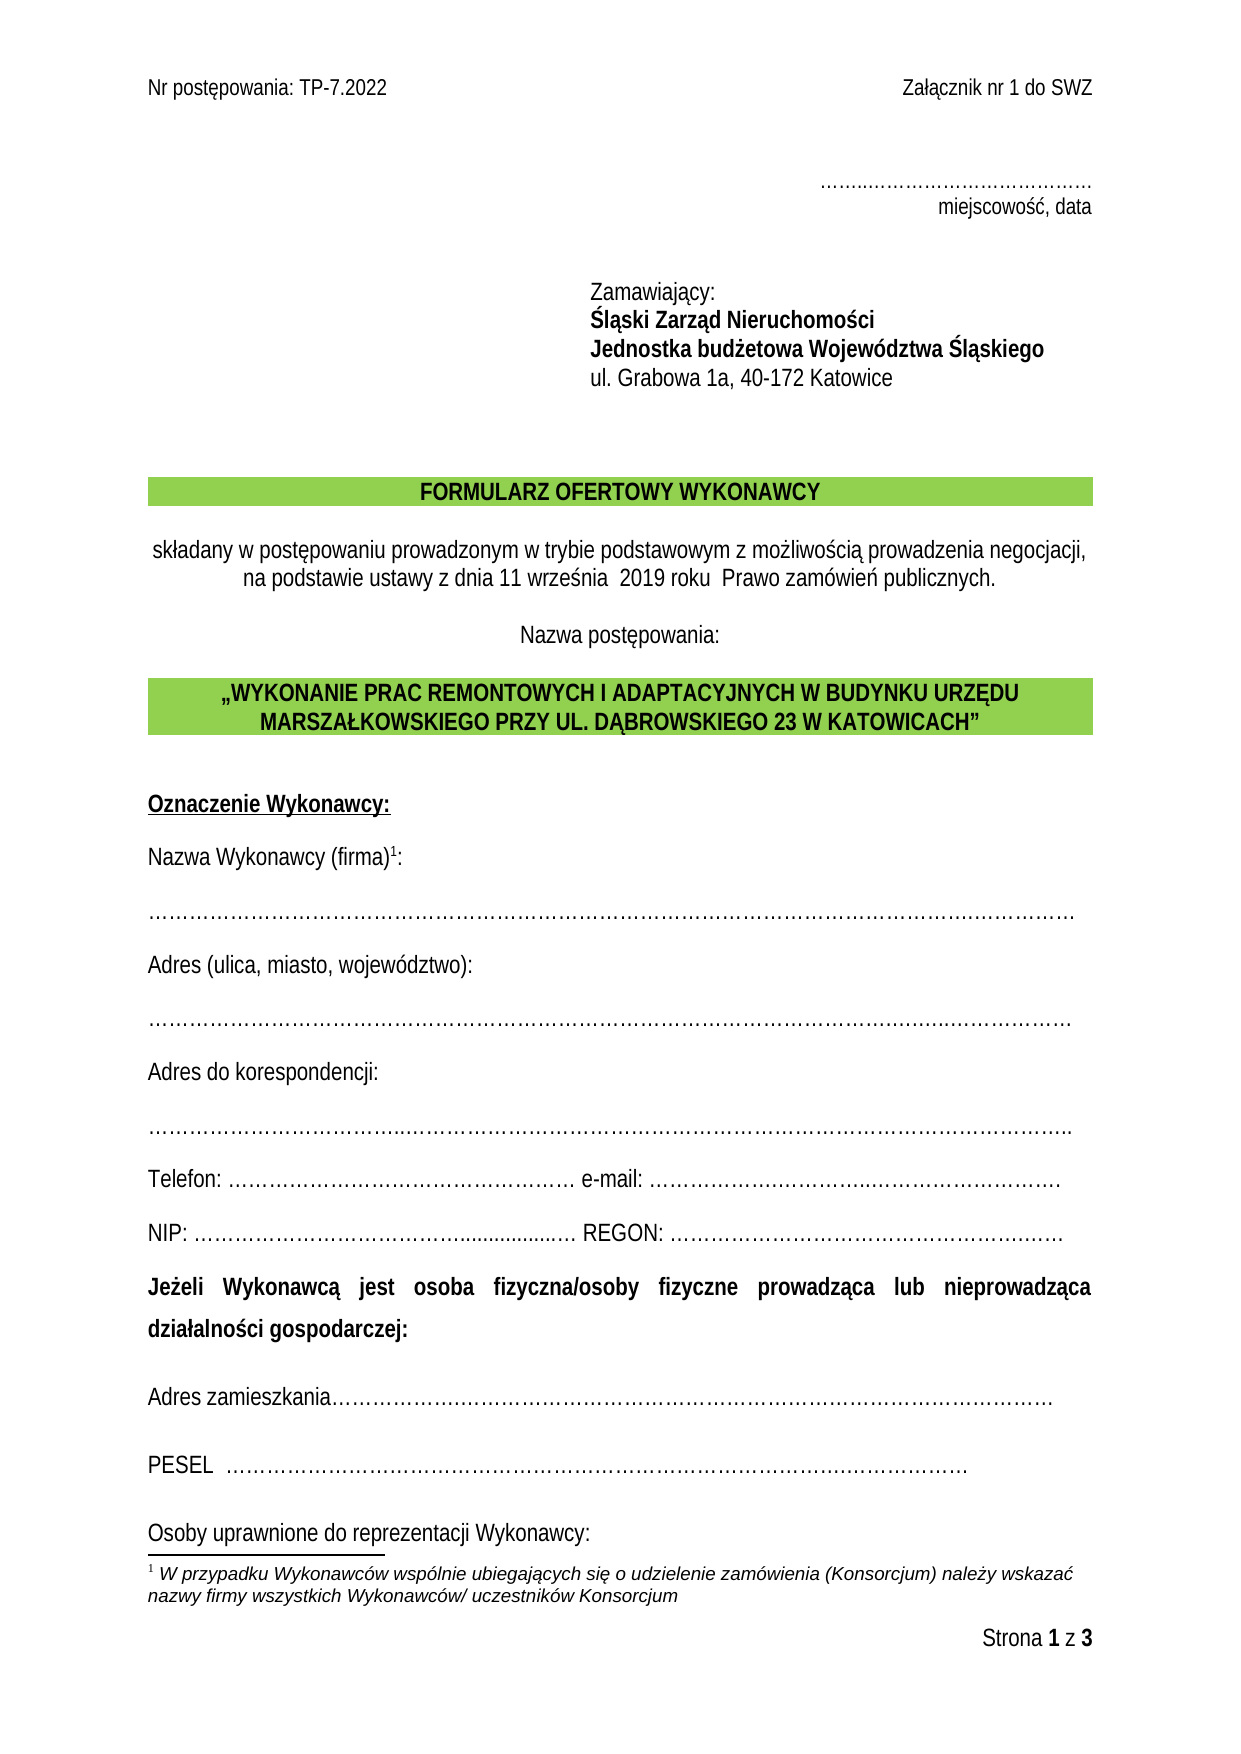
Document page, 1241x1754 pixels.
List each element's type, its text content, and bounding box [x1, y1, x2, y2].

text Adres do korespondencji: [148, 1057, 1093, 1086]
text Adres (ulica, miasto, województwo): [148, 950, 1093, 978]
text Zamawiający: [148, 277, 1093, 305]
text składany w postępowaniu prowadzonym w trybie podstawowym z możliwością prowadzenia negocjacji, [148, 534, 1093, 563]
text na podstawie ustawy z dnia 11 września 2019 roku Prawo zamówień publicznych. [148, 563, 1093, 592]
text ul. Grabowa 1a, 40-172 Katowice [516, 363, 1093, 391]
text Jeżeli Wykonawcą jest osoba fizyczna/osoby fizyczne prowadząca lub nieprowadząca działalności gospodarczej: [148, 1272, 1093, 1343]
text Oznaczenie Wykonawcy: [148, 789, 1093, 817]
text NIP: ………………………………….................… REGON: …………………………………………….…… [148, 1218, 1093, 1247]
text ……..……………………………… [148, 167, 1093, 193]
text FORMULARZ OFERTOWY WYKONAWCY [148, 477, 1093, 506]
text ……………………………………………………………………………………………….….…..……………… [148, 1003, 1093, 1032]
text ………………………………………………………………………………………………………….…………… [148, 896, 1093, 925]
text Osoby uprawnione do reprezentacji Wykonawcy: [148, 1518, 1093, 1547]
text Adres zamieszkania……………….…………………………………………………………………………… [148, 1382, 1093, 1411]
text ………………………………..…………………………………………………………………………………….. [148, 1111, 1093, 1139]
text Nazwa postępowania: [148, 621, 1093, 649]
text Telefon: …………………………………………… e-mail: ……………….…………..………………………. [148, 1164, 1093, 1193]
text miejscowość, data [148, 193, 1093, 219]
text Nazwa Wykonawcy (firma): [148, 842, 1093, 871]
text Śląski Zarząd Nieruchomości [516, 305, 1093, 334]
text Jednostka budżetowa Województwa Śląskiego [590, 334, 1093, 363]
text PESEL ……………………………………………………………………………….……………… [148, 1450, 1093, 1479]
